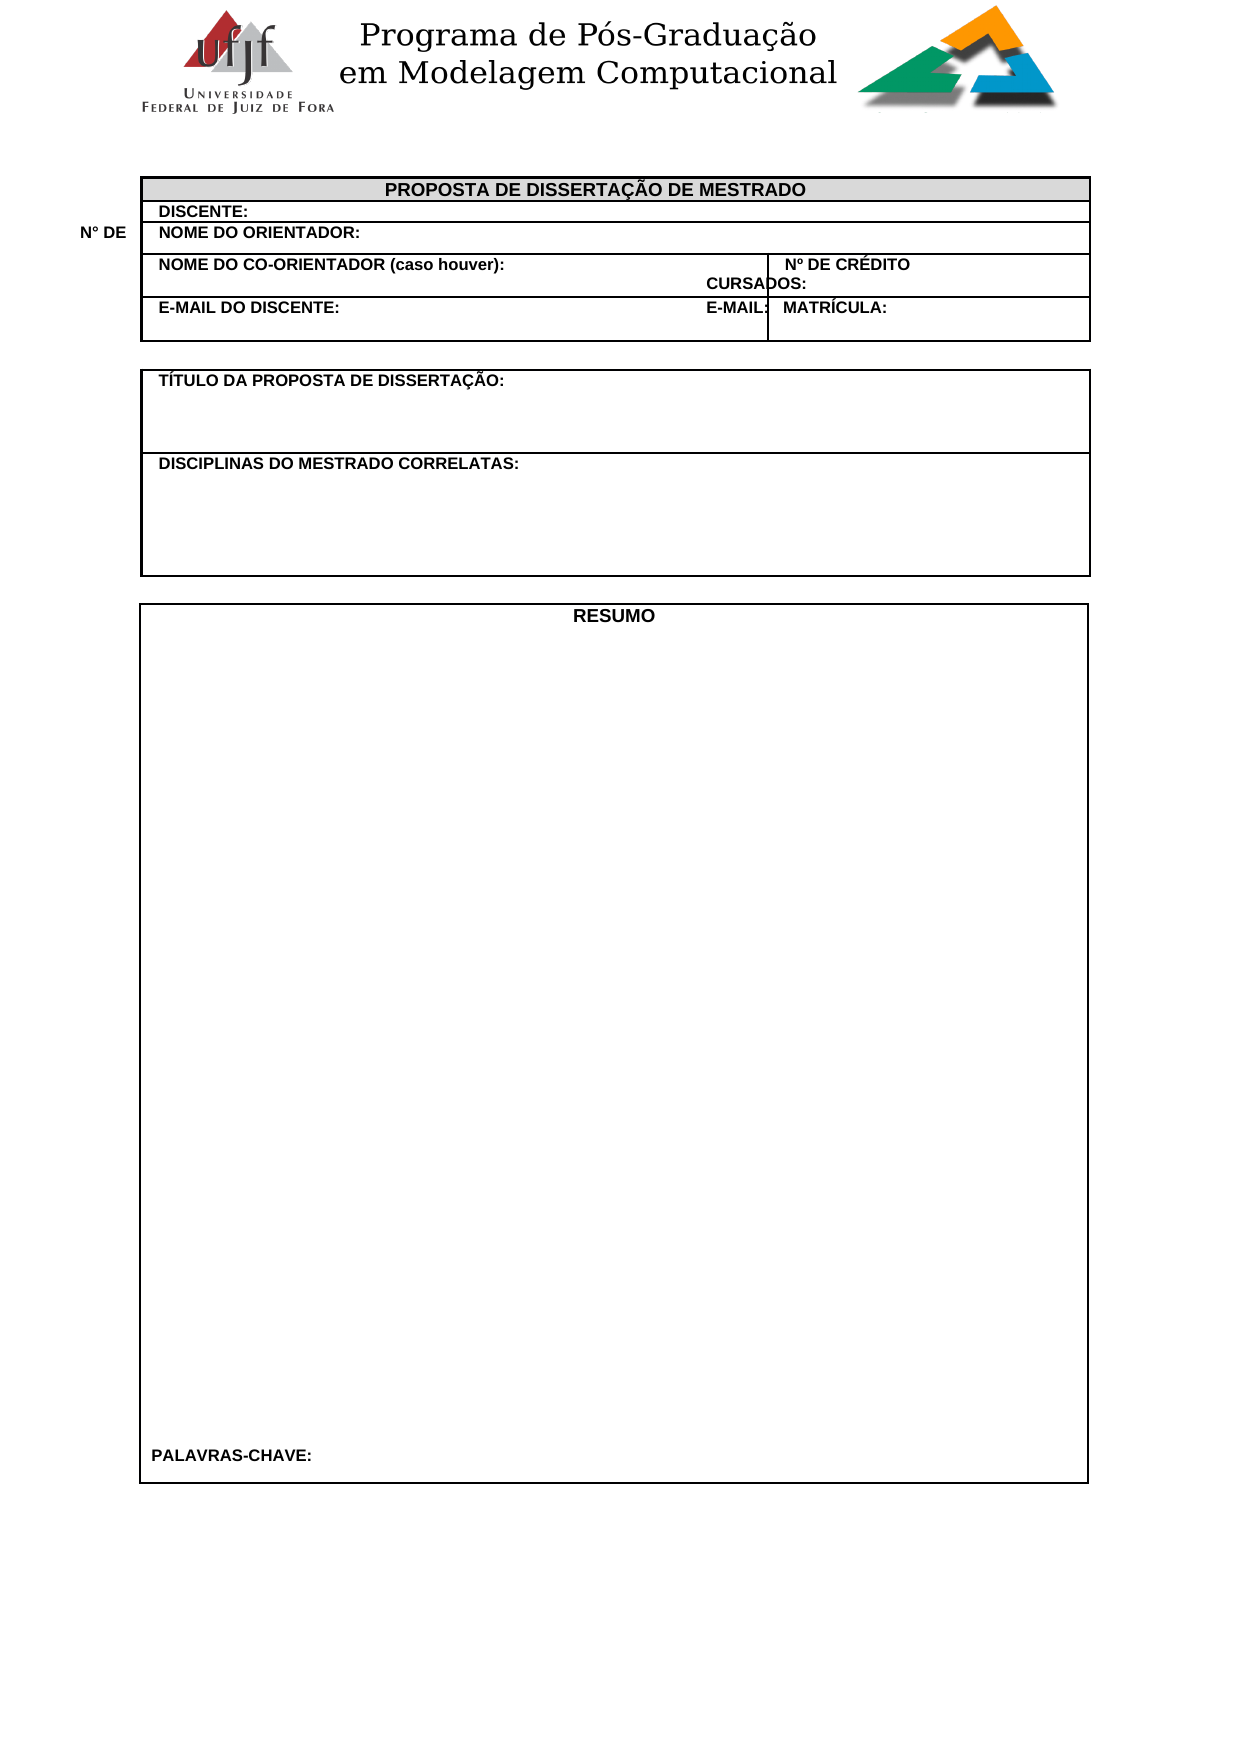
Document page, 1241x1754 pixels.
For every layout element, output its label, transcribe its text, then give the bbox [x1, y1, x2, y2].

table_cell E-MAIL: MATRÍCULA: [769, 298, 1089, 340]
picture [142, 0, 1069, 114]
table_cell N° DE NOME DO ORIENTADOR: [143, 223, 1089, 252]
table_cell E-MAIL DO DISCENTE: [143, 298, 767, 340]
table_cell DISCIPLINAS DO MESTRADO CORRELATAS: [143, 454, 1089, 575]
table_header PROPOSTA DE DISSERTAÇÃO DE MESTRADO [143, 179, 1089, 200]
table_cell Nº DE CRÉDITO CURSADOS: [769, 255, 1089, 296]
table_header TÍTULO DA PROPOSTA DE DISSERTAÇÃO: [143, 371, 1089, 452]
table_header RESUMO PALAVRAS-CHAVE: [141, 605, 1087, 1482]
table_cell DISCENTE: [143, 202, 1089, 221]
table_cell NOME DO CO-ORIENTADOR (caso houver): [143, 255, 767, 296]
